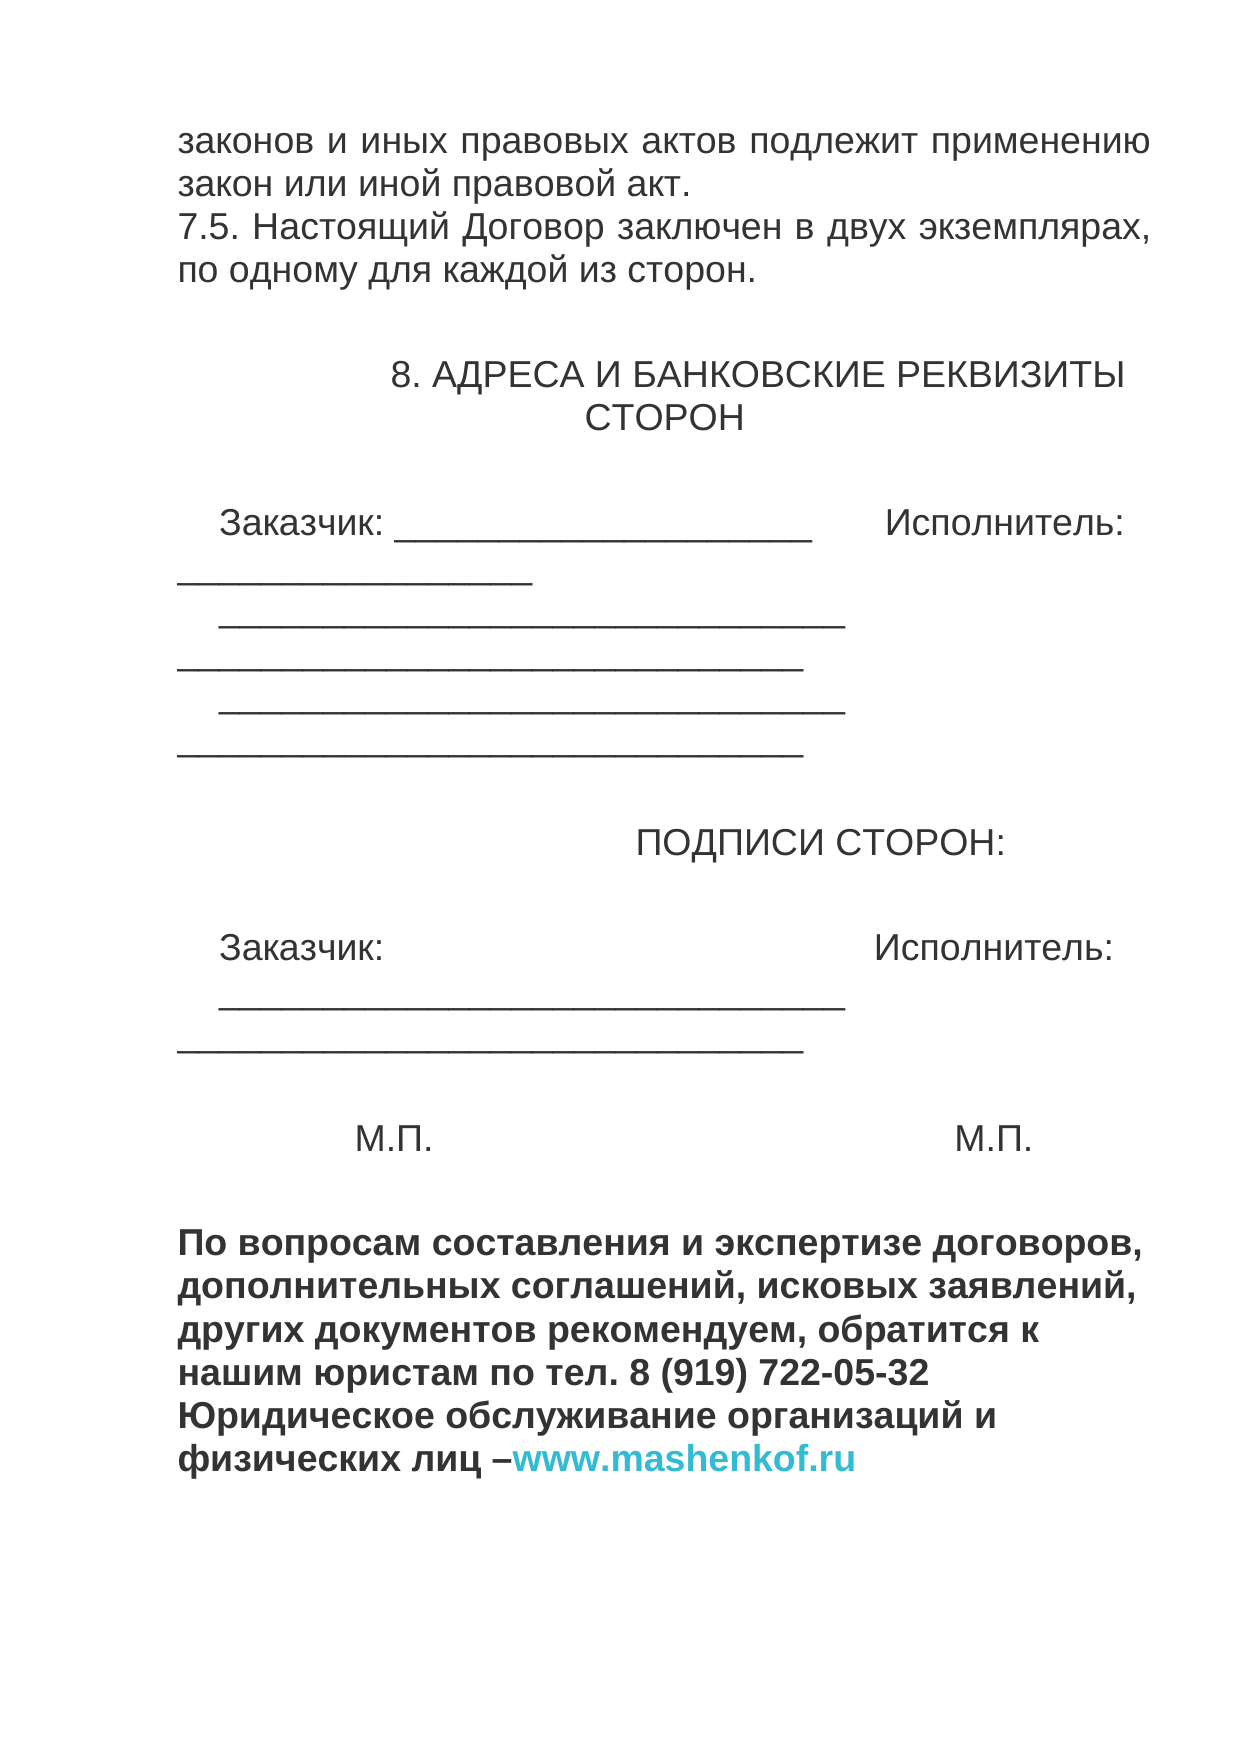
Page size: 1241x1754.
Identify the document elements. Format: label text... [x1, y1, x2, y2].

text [177, 118, 1152, 204]
text Заказчик: Исполнитель: [177, 925, 1152, 968]
text 8. АДРЕСА И БАНКОВСКИЕ РЕКВИЗИТЫ СТОРОН [177, 352, 1152, 438]
text Заказчик: ____________________ Исполнитель: _________________ [177, 500, 1152, 586]
text Юридическое обслуживание организаций и физических лиц –www.mashenkof.ru [177, 1393, 1152, 1479]
text ______________________________ ______________________________ [177, 968, 1152, 1054]
text ПОДПИСИ СТОРОН: [177, 820, 1152, 863]
text ______________________________ ______________________________ [177, 672, 1152, 759]
text М.П. М.П. [177, 1116, 1152, 1159]
text 7.5. Настоящий Договор заключен в двух экземплярах, по одному для каждой из сторон. [177, 204, 1152, 291]
text ______________________________ ______________________________ [177, 586, 1152, 672]
text По вопросам составления и экспертизе договоров, дополнительных соглашений, исковых заявлений, других документов рекомендуем, обратится к нашим юристам по тел. 8 (919) 722-05-32 [177, 1221, 1152, 1393]
